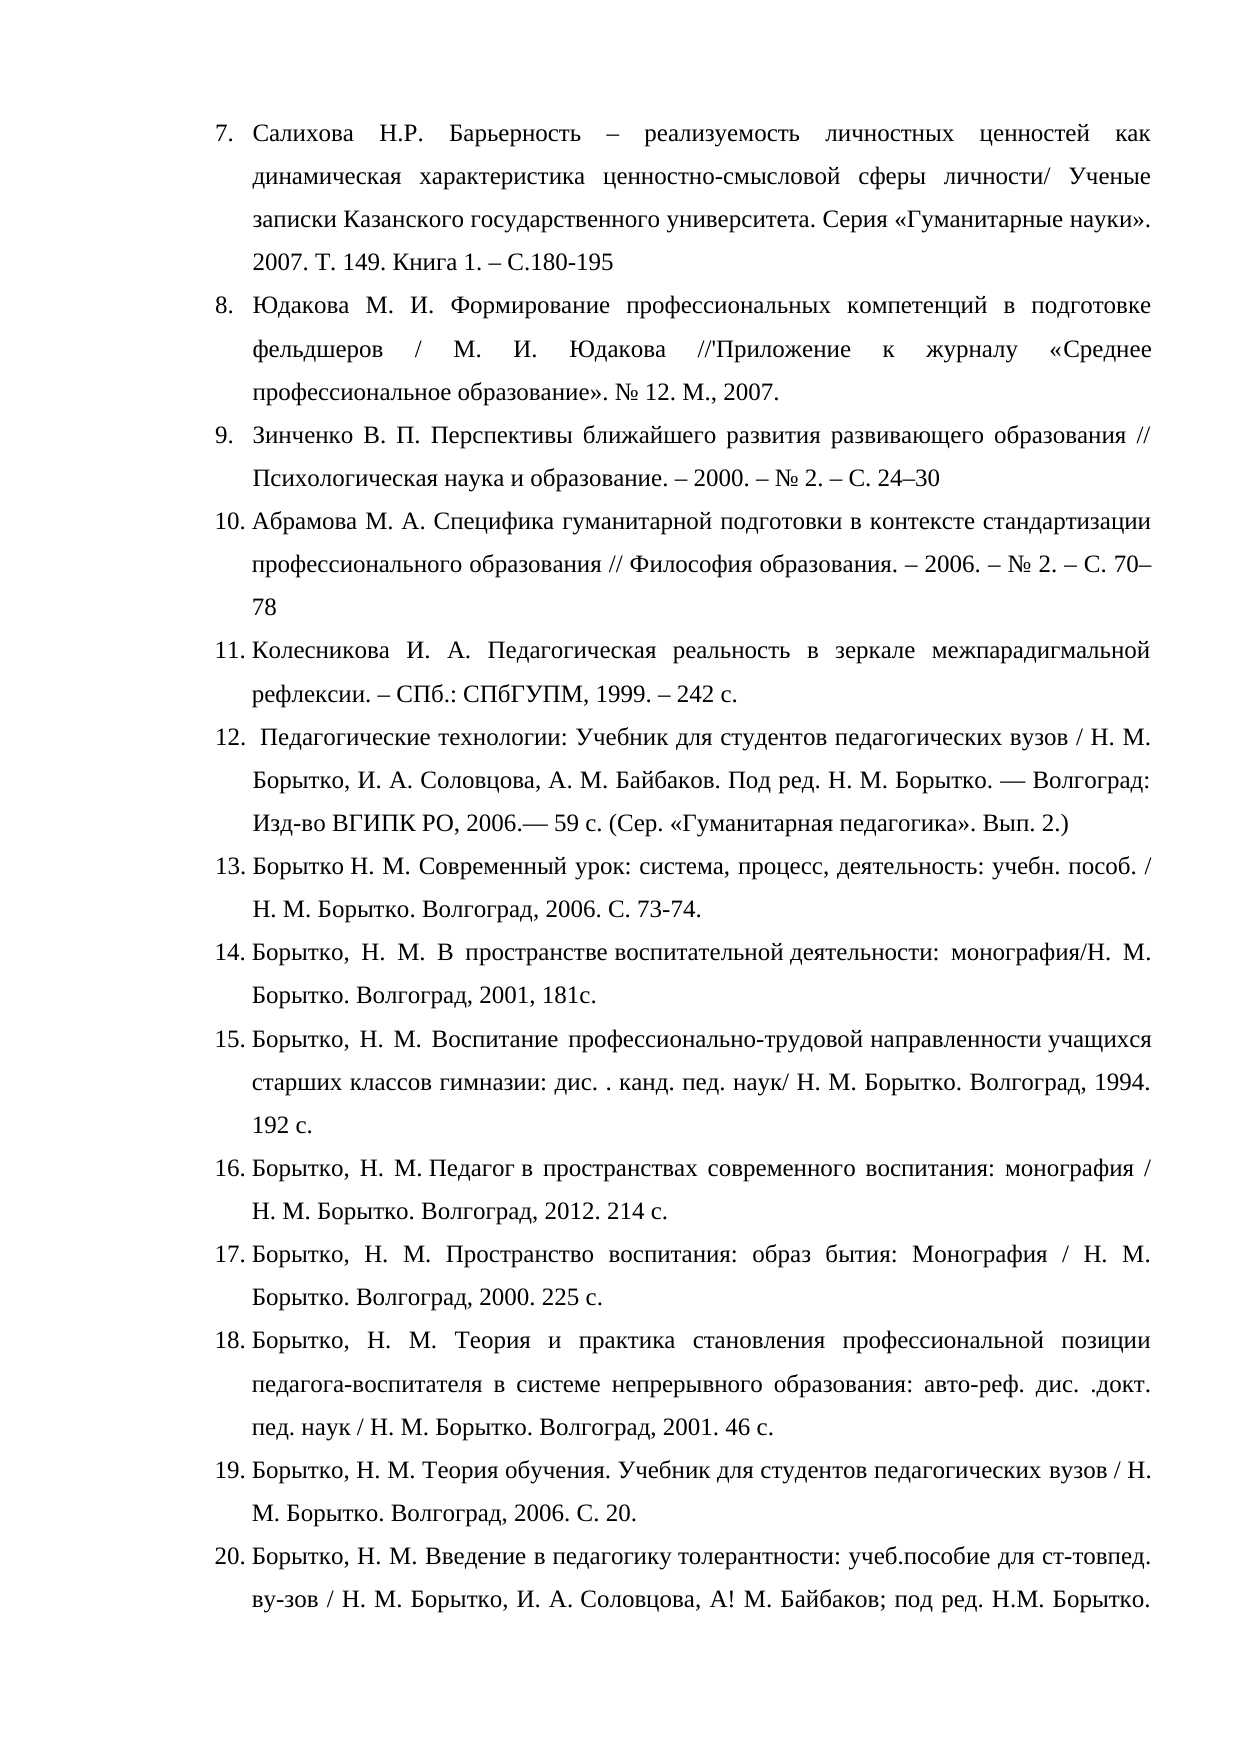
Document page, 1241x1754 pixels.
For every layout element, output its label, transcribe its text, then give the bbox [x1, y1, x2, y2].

list Борытко, Н. М. Педагог в пространствах современного воспитания: монография / Н. М. Борытко. Волгоград, 2012. 214 с. [214, 1153, 1152, 1225]
list Педагогические технологии: Учебник для студентов педагогических вузов / Н. М. Борытко, И. А. Соловцова, А. М. Байбаков. Под ред. Н. М. Борытко. — Волгоград: Изд-во ВГИПК РО, 2006.— 59 с. (Сер. «Гуманитарная педагогика». Вып. 2.) [215, 722, 1152, 837]
list Зинченко В. П. Перспективы ближайшего развития развивающего образования // Психологическая наука и образование. – 2000. – № 2. – С. 24–30 [215, 420, 1152, 492]
list Абрамова М. А. Специфика гуманитарной подготовки в контексте стандартизации профессионального образования // Философия образования. – 2006. – № 2. – С. 70–78 [214, 506, 1152, 621]
list Колесникова И. А. Педагогическая реальность в зеркале межпарадигмальной рефлексии. – СПб.: СПбГУПМ, 1999. – 242 с. [214, 636, 1152, 707]
list Борытко, Н. М. В пространстве воспитательной деятельности: монография/Н. М. Борытко. Волгоград, 2001, 181с. [214, 937, 1152, 1009]
list Борытко, Н. М. Теория и практика становления профессиональной позиции педагога-воспитателя в системе непрерывного образования: авто-реф. дис. .докт. пед. наук / Н. М. Борытко. Волгоград, 2001. 46 с. [214, 1326, 1152, 1441]
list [214, 1541, 1152, 1613]
list Борытко Н. М. Современный урок: система, процесс, деятельность: учебн. пособ. / Н. М. Борытко. Волгоград, 2006. С. 73-74. [215, 851, 1152, 923]
list Салихова Н.Р. Барьерность – реализуемость личностных ценностей как динамическая характеристика ценностно-смысловой сферы личности/ Ученые записки Казанского государственного университета. Серия «Гуманитарные науки». 2007. Т. 149. Книга 1. – С.180-195 [215, 118, 1152, 276]
list Юдакова М. И. Формирование профессиональных компетенций в подготовке фельдшеров / М. И. Юдакова //'Приложение к журналу «Среднее профессиональное образование». № 12. М., 2007. [215, 291, 1152, 406]
list Борытко, Н. М. Воспитание профессионально-трудовой направленности учащихся старших классов гимназии: дис. . канд. пед. наук/ Н. М. Борытко. Волгоград, 1994. 192 с. [214, 1024, 1152, 1139]
list Борытко, Н. М. Пространство воспитания: образ бытия: Монография / Н. М. Борытко. Волгоград, 2000. 225 с. [214, 1239, 1152, 1311]
list Борытко, Н. М. Теория обучения. Учебник для студентов педагогических вузов / Н. М. Борытко. Волгоград, 2006. С. 20. [214, 1455, 1152, 1527]
